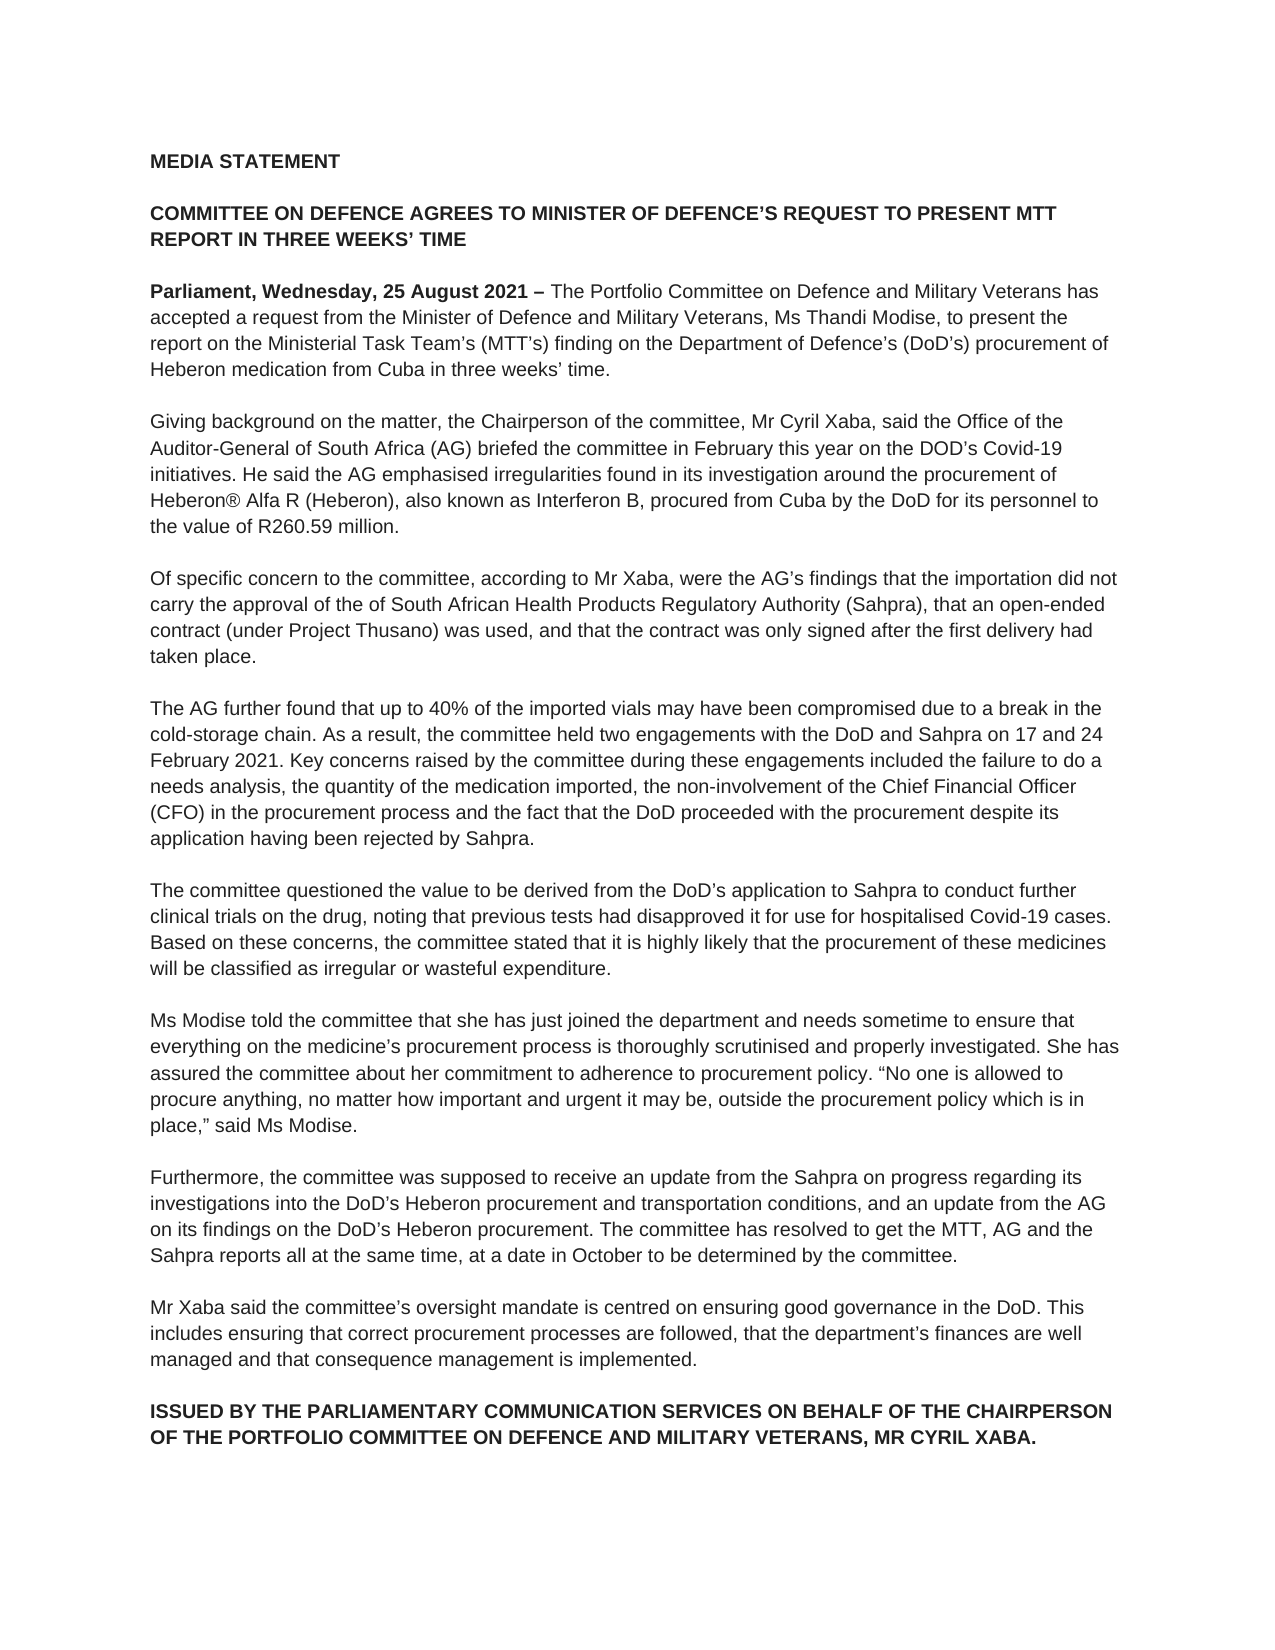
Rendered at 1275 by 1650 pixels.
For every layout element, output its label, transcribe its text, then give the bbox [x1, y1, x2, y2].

text MEDIA STATEMENT COMMITTEE ON DEFENCE AGREES TO MINISTER OF DEFENCE’S REQUEST TO PRESENT MTT REPORT IN THREE WEEKS’ TIME Parliament, Wednesday, 25 August 2021 – The Portfolio Committee on Defence and Military Veterans has accepted a request from the Minister of Defence and Military Veterans, Ms Thandi Modise, to present the report on the Ministerial Task Team’s (MTT’s) finding on the Department of Defence’s (DoD’s) procurement of Heberon medication from Cuba in three weeks’ time. Giving background on the matter, the Chairperson of the committee, Mr Cyril Xaba, said the Office of the Auditor-General of South Africa (AG) briefed the committee in February this year on the DOD’s Covid-19 initiatives. He said the AG emphasised irregularities found in its investigation around the procurement of Heberon® Alfa R (Heberon), also known as Interferon B, procured from Cuba by the DoD for its personnel to the value of R260.59 million. Of specific concern to the committee, according to Mr Xaba, were the AG’s findings that the importation did not carry the approval of the of South African Health Products Regulatory Authority (Sahpra), that an open-ended contract (under Project Thusano) was used, and that the contract was only signed after the first delivery had taken place. The AG further found that up to 40% of the imported vials may have been compromised due to a break in the cold-storage chain. As a result, the committee held two engagements with the DoD and Sahpra on 17 and 24 February 2021. Key concerns raised by the committee during these engagements included the failure to do a needs analysis, the quantity of the medication imported, the non-involvement of the Chief Financial Officer (CFO) in the procurement process and the fact that the DoD proceeded with the procurement despite its application having been rejected by Sahpra. The committee questioned the value to be derived from the DoD’s application to Sahpra to conduct further clinical trials on the drug, noting that previous tests had disapproved it for use for hospitalised Covid-19 cases. Based on these concerns, the committee stated that it is highly likely that the procurement of these medicines will be classified as irregular or wasteful expenditure. Ms Modise told the committee that she has just joined the department and needs sometime to ensure that everything on the medicine’s procurement process is thoroughly scrutinised and properly investigated. She has assured the committee about her commitment to adherence to procurement policy. “No one is allowed to procure anything, no matter how important and urgent it may be, outside the procurement policy which is in place,” said Ms Modise. Furthermore, the committee was supposed to receive an update from the Sahpra on progress regarding its investigations into the DoD’s Heberon procurement and transportation conditions, and an update from the AG on its findings on the DoD’s Heberon procurement. The committee has resolved to get the MTT, AG and the Sahpra reports all at the same time, at a date in October to be determined by the committee. Mr Xaba said the committee’s oversight mandate is centred on ensuring good governance in the DoD. This includes ensuring that correct procurement processes are followed, that the department’s finances are well managed and that consequence management is implemented. ISSUED BY THE PARLIAMENTARY COMMUNICATION SERVICES ON BEHALF OF THE CHAIRPERSON OF THE PORTFOLIO COMMITTEE ON DEFENCE AND MILITARY VETERANS, MR CYRIL XABA. [150, 150, 1125, 1449]
